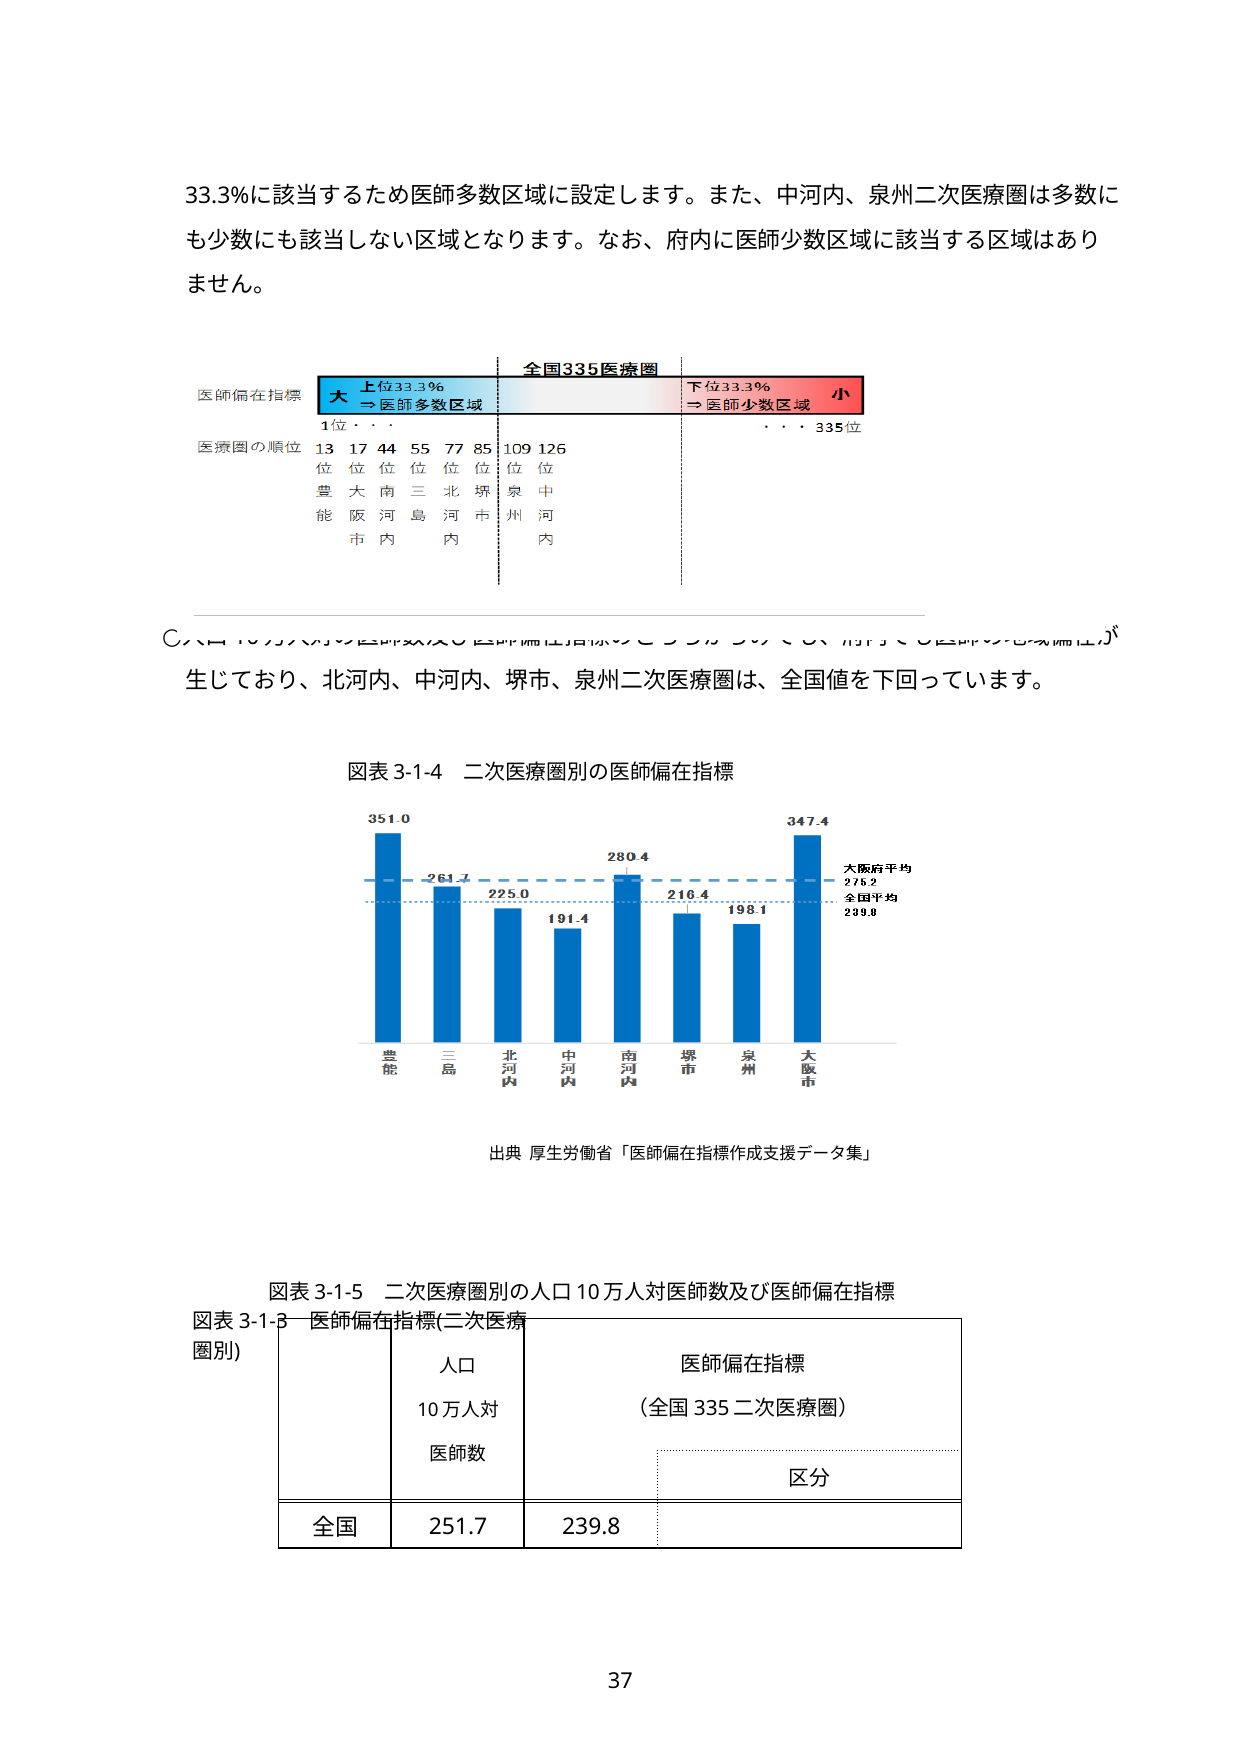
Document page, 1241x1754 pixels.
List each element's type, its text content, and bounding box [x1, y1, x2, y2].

table_header 人口 10万人対 医師数 [392, 1319, 523, 1498]
table_cell 251.7 [392, 1503, 523, 1547]
table_cell 239.8 [525, 1503, 658, 1547]
table_cell 全国 [279, 1503, 390, 1547]
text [162, 172, 1122, 304]
table_header 医師偏在指標 （全国335二次医療圏） [525, 1319, 961, 1450]
picture [192, 356, 925, 616]
table_cell [658, 1503, 961, 1547]
table_header [279, 1319, 390, 1498]
text ○人口10万人対の医師数及び医師偏在指標のどちらからみても、府内でも医師の地域偏在が生じており、北河内、中河内、堺市、泉州二次医療圏は、全国値を下回っています。 [162, 613, 1122, 701]
picture [339, 788, 930, 1097]
table_cell 区分 [658, 1450, 961, 1498]
table_cell [525, 1450, 658, 1498]
